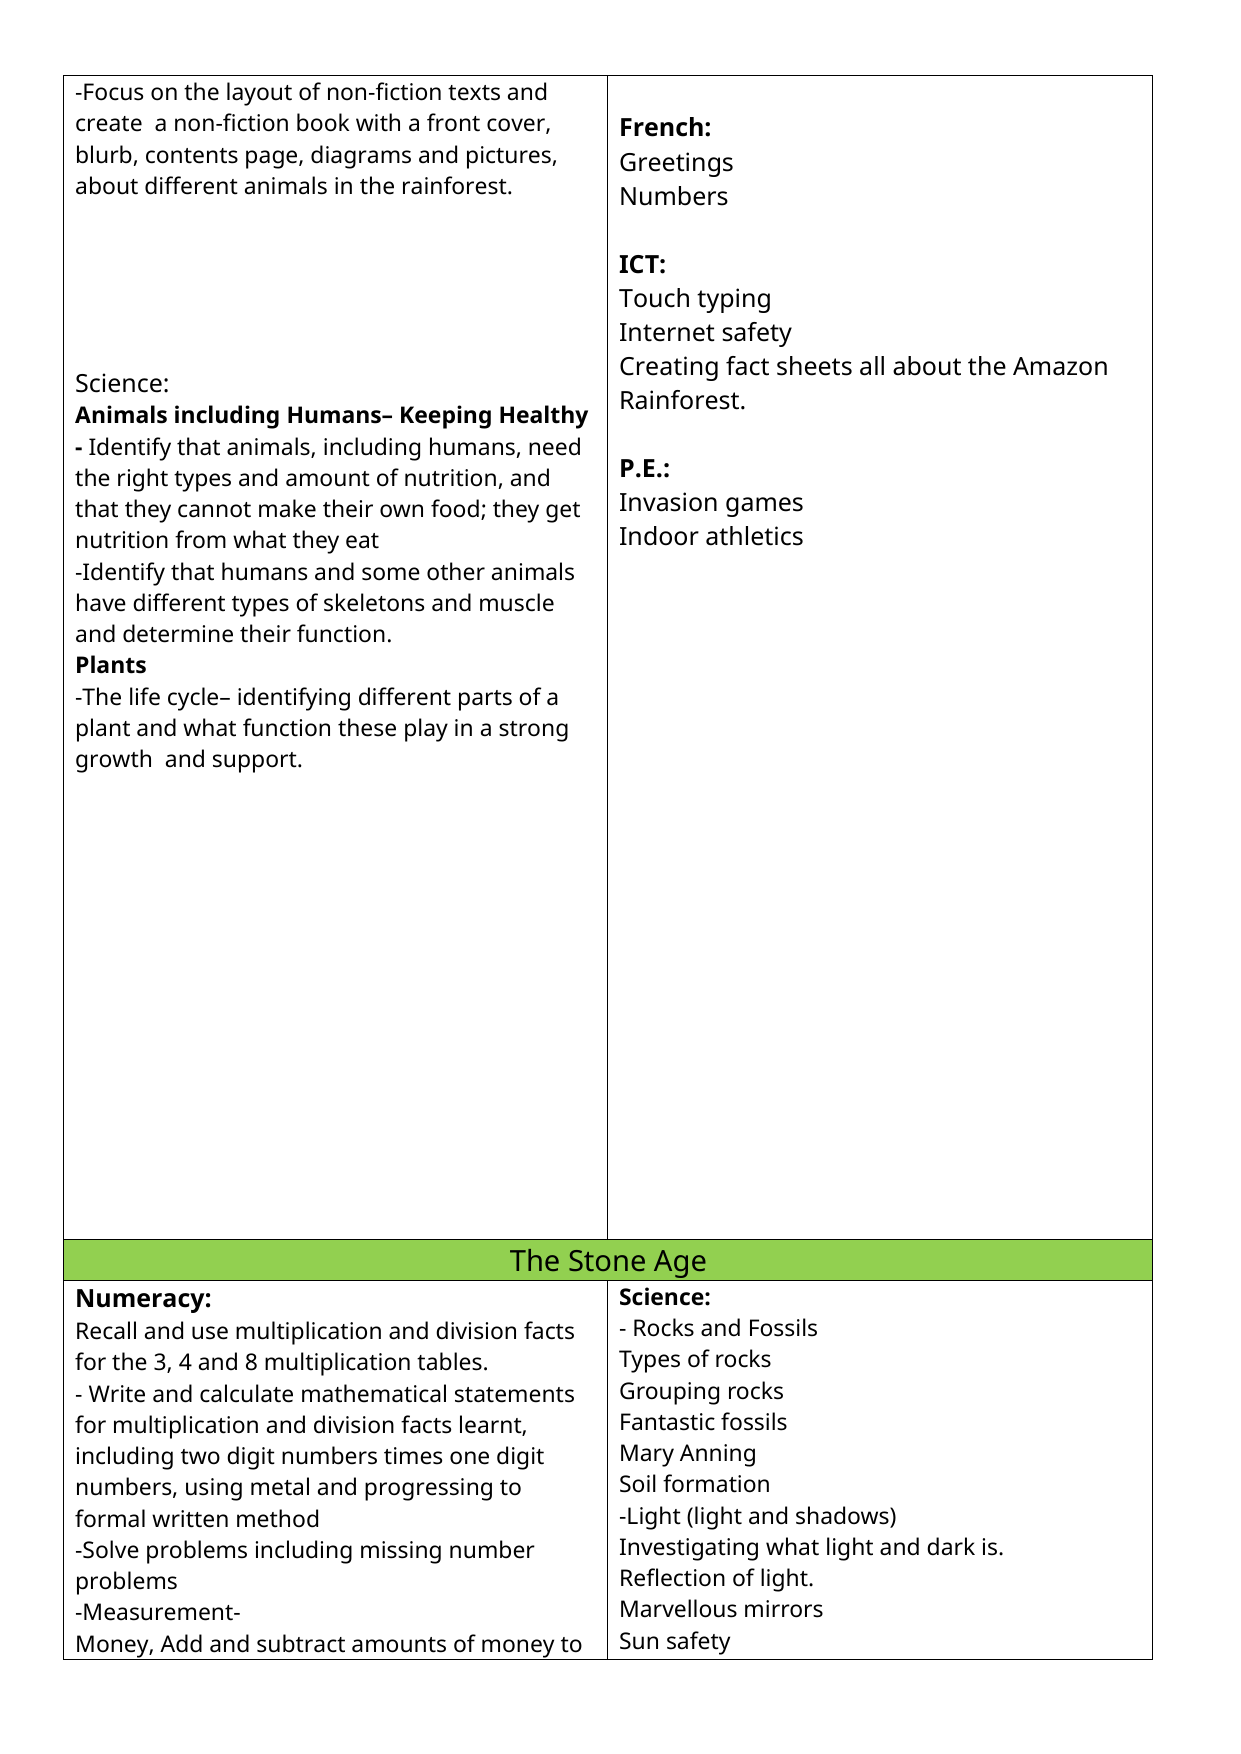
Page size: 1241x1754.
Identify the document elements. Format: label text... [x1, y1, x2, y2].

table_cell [64, 1281, 607, 1659]
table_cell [64, 76, 607, 1239]
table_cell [608, 76, 1152, 1239]
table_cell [608, 1281, 1152, 1659]
table_cell The Stone Age [64, 1240, 1152, 1280]
